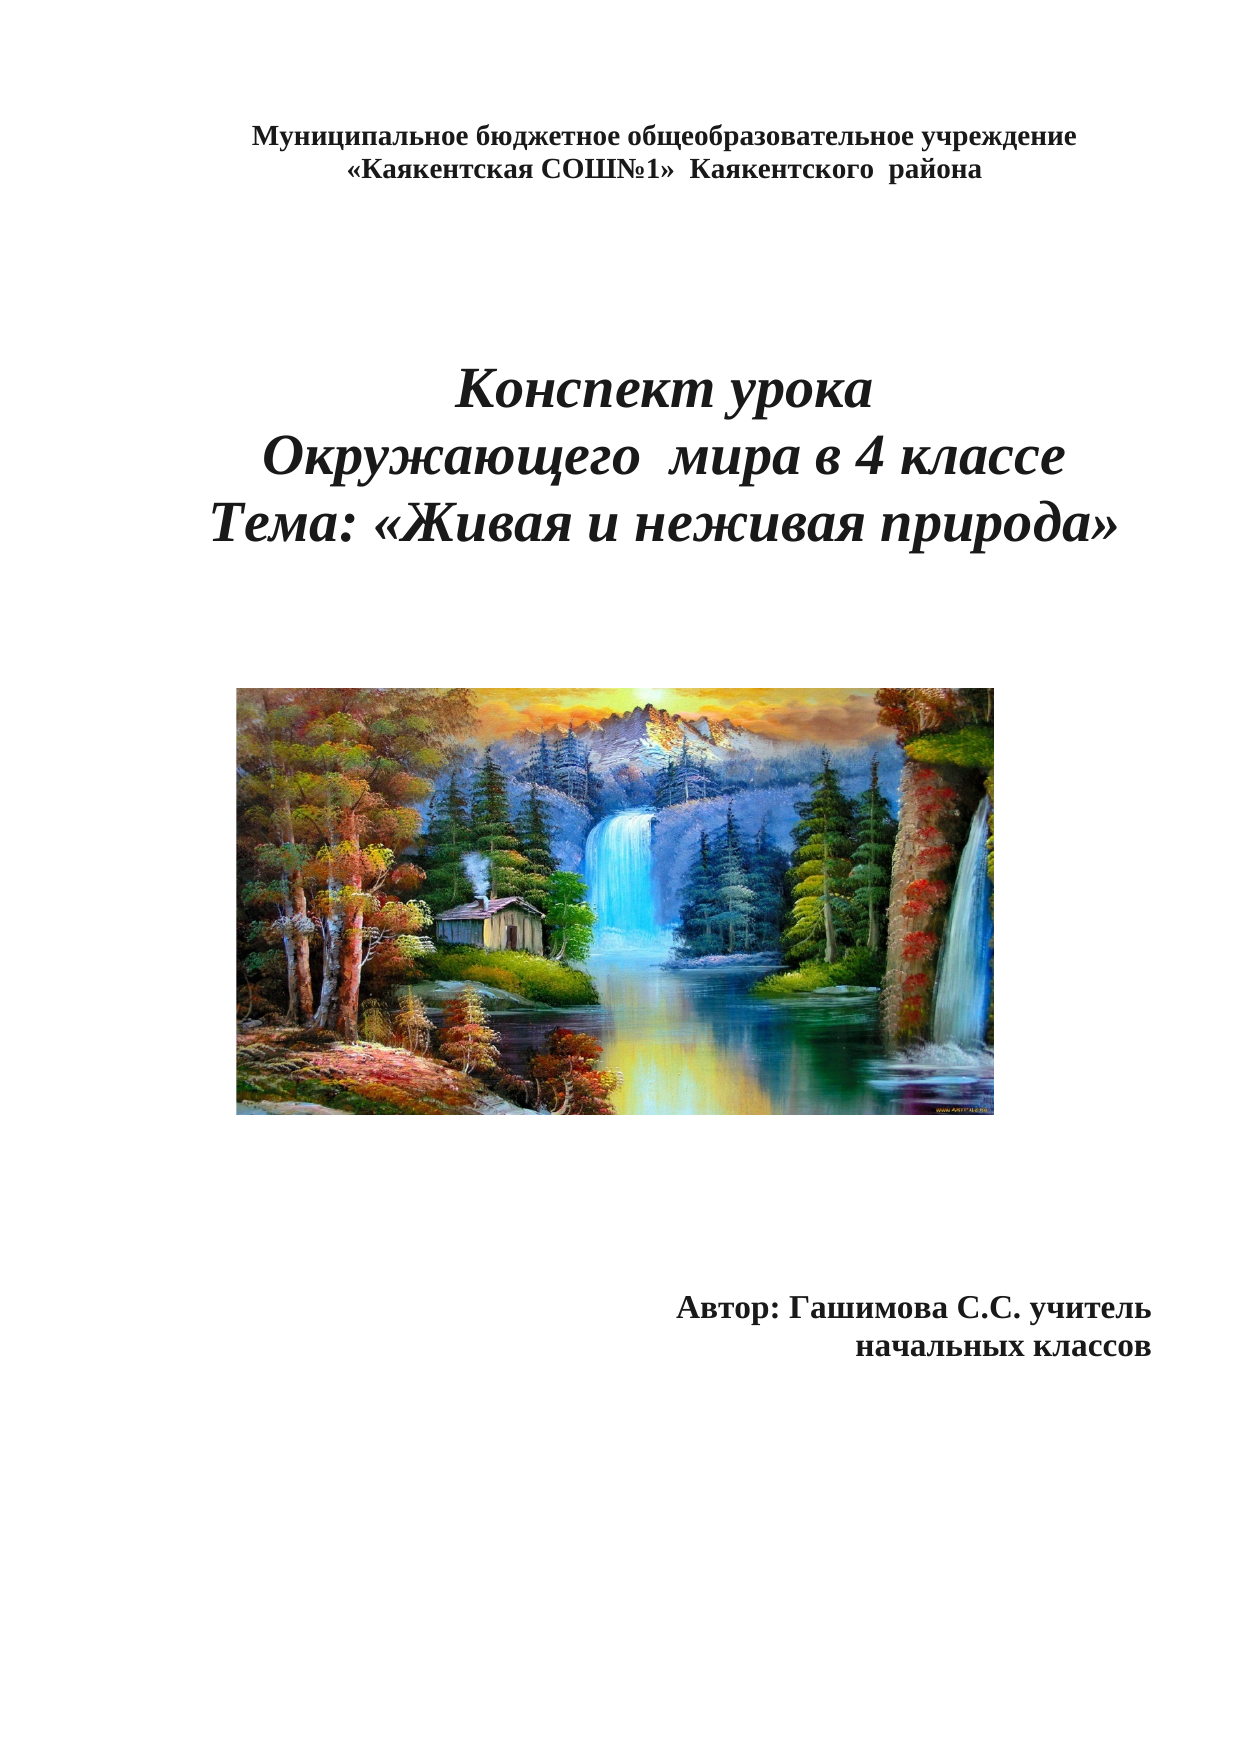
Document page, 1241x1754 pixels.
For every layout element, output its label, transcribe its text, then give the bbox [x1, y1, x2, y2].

picture [236, 688, 994, 1115]
text Муниципальное бюджетное общеобразовательное учреждение [177, 118, 1152, 152]
text Автор: Гашимова С.С. учитель [177, 1287, 1152, 1325]
text «Каякентская СОШ№1» Каякентского района [177, 152, 1152, 185]
text Окружающего мира в 4 классе [177, 420, 1152, 487]
text Тема: «Живая и неживая природа» [177, 487, 1152, 554]
text Конспект урока [177, 353, 1152, 420]
text начальных классов [177, 1325, 1152, 1364]
